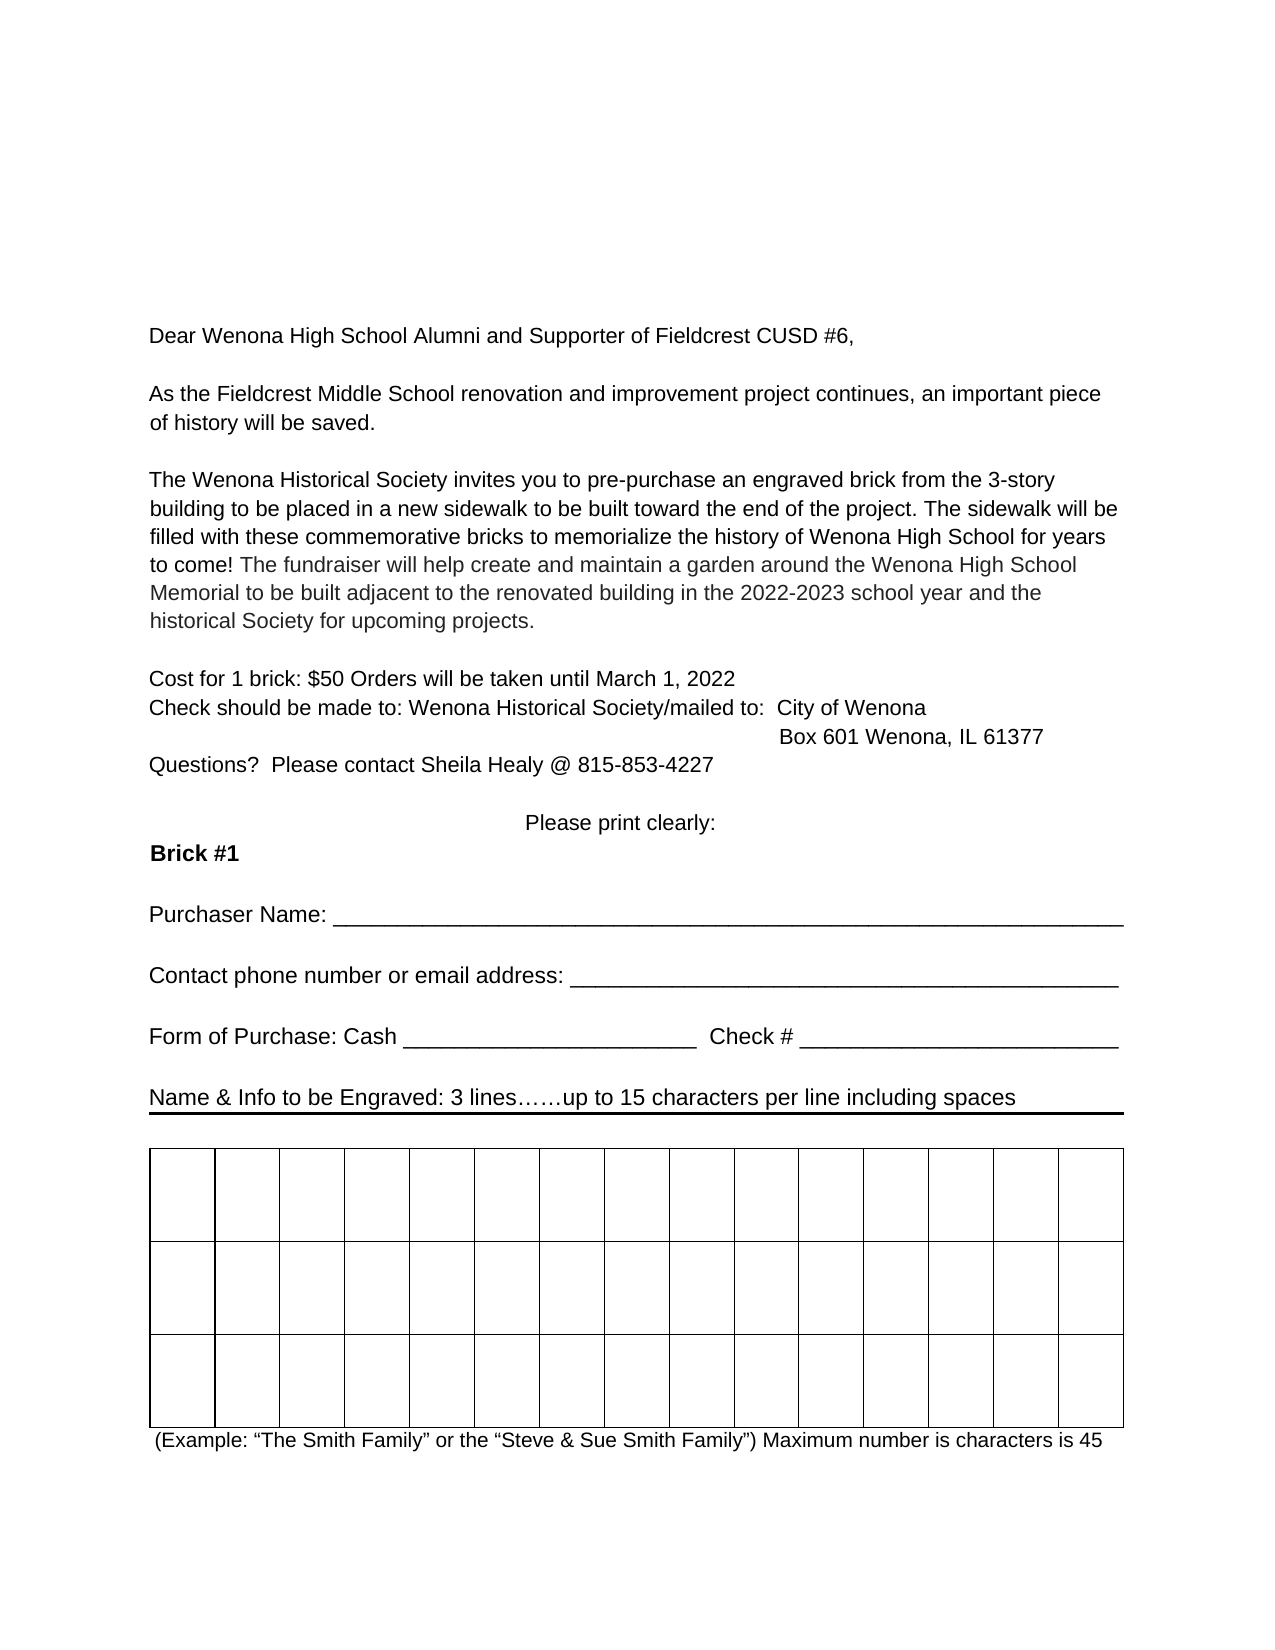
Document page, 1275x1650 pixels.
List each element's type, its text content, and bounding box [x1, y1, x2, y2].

table_cell [345, 1242, 409, 1334]
table_cell [216, 1242, 279, 1334]
text Brick #1 [150, 840, 1124, 866]
table_cell [410, 1242, 474, 1334]
table_header [929, 1149, 993, 1241]
table_cell [735, 1242, 798, 1334]
text Purchaser Name: ______________________________________________________________ [148, 901, 1124, 927]
table_header [864, 1149, 928, 1241]
table_header [345, 1149, 409, 1241]
table_cell [799, 1335, 863, 1427]
table_cell [929, 1242, 993, 1334]
table_cell [605, 1242, 669, 1334]
table_header [670, 1149, 734, 1241]
text Contact phone number or email address: ___________________________________________ [148, 962, 1124, 988]
table_cell [670, 1335, 734, 1427]
table_cell [994, 1335, 1058, 1427]
table_cell [864, 1335, 928, 1427]
table_cell [994, 1242, 1058, 1334]
table_cell [929, 1335, 993, 1427]
table_header [216, 1149, 279, 1241]
table_cell [345, 1335, 409, 1427]
table_cell [280, 1335, 344, 1427]
table_cell [540, 1335, 604, 1427]
text Please print clearly: [150, 810, 1091, 835]
table_cell [670, 1242, 734, 1334]
table_cell [605, 1335, 669, 1427]
text (Example: “The Smith Family” or the “Steve & Sue Smith Family”) Maximum number is characters is 45 [148, 1428, 1124, 1452]
table_header [151, 1149, 214, 1241]
text Box 601 Wenona, IL 61377 Questions? Please contact Sheila Healy @ 815-853-4227 [148, 724, 1121, 778]
table_header [799, 1149, 863, 1241]
table_cell [216, 1335, 279, 1427]
table_cell [151, 1335, 214, 1427]
table_cell [799, 1242, 863, 1334]
table_header [410, 1149, 474, 1241]
table_header [994, 1149, 1058, 1241]
table_header [735, 1149, 798, 1241]
table_header [605, 1149, 669, 1241]
table_cell [735, 1335, 798, 1427]
table_cell [1059, 1335, 1123, 1427]
table_cell [280, 1242, 344, 1334]
table_cell [151, 1242, 214, 1334]
text Cost for 1 brick: $50 Orders will be taken until March 1, 2022 [148, 666, 1121, 691]
table_cell [540, 1242, 604, 1334]
text Dear Wenona High School Alumni and Supporter of Fieldcrest CUSD #6, [148, 323, 1121, 349]
table_header [540, 1149, 604, 1241]
table_cell [475, 1335, 539, 1427]
text As the Fieldcrest Middle School renovation and improvement project continues, an important piece of history will be saved. [148, 381, 1121, 435]
text Check should be made to: Wenona Historical Society/mailed to: City of Wenona [148, 695, 1121, 720]
text Name & Info to be Engraved: 3 lines……up to 15 characters per line including spaces [148, 1083, 1124, 1115]
table_cell [410, 1335, 474, 1427]
text Form of Purchase: Cash _______________________ Check # _________________________ [148, 1023, 1124, 1049]
table_header [1059, 1149, 1123, 1241]
table_header [280, 1149, 344, 1241]
table_cell [475, 1242, 539, 1334]
text The Wenona Historical Society invites you to pre-purchase an engraved brick from the 3-story building to be placed in a new sidewalk to be built toward the end of the project. The sidewalk will be filled with these commemorative bricks to memorialize the history of Wenona High School for years to come! The fundraiser will help create and maintain a garden around the Wenona High School Memorial to be built adjacent to the renovated building in the 2022-2023 school year and the historical Society for upcoming projects. [148, 467, 1121, 634]
table_cell [1059, 1242, 1123, 1334]
table_cell [864, 1242, 928, 1334]
table_header [475, 1149, 539, 1241]
